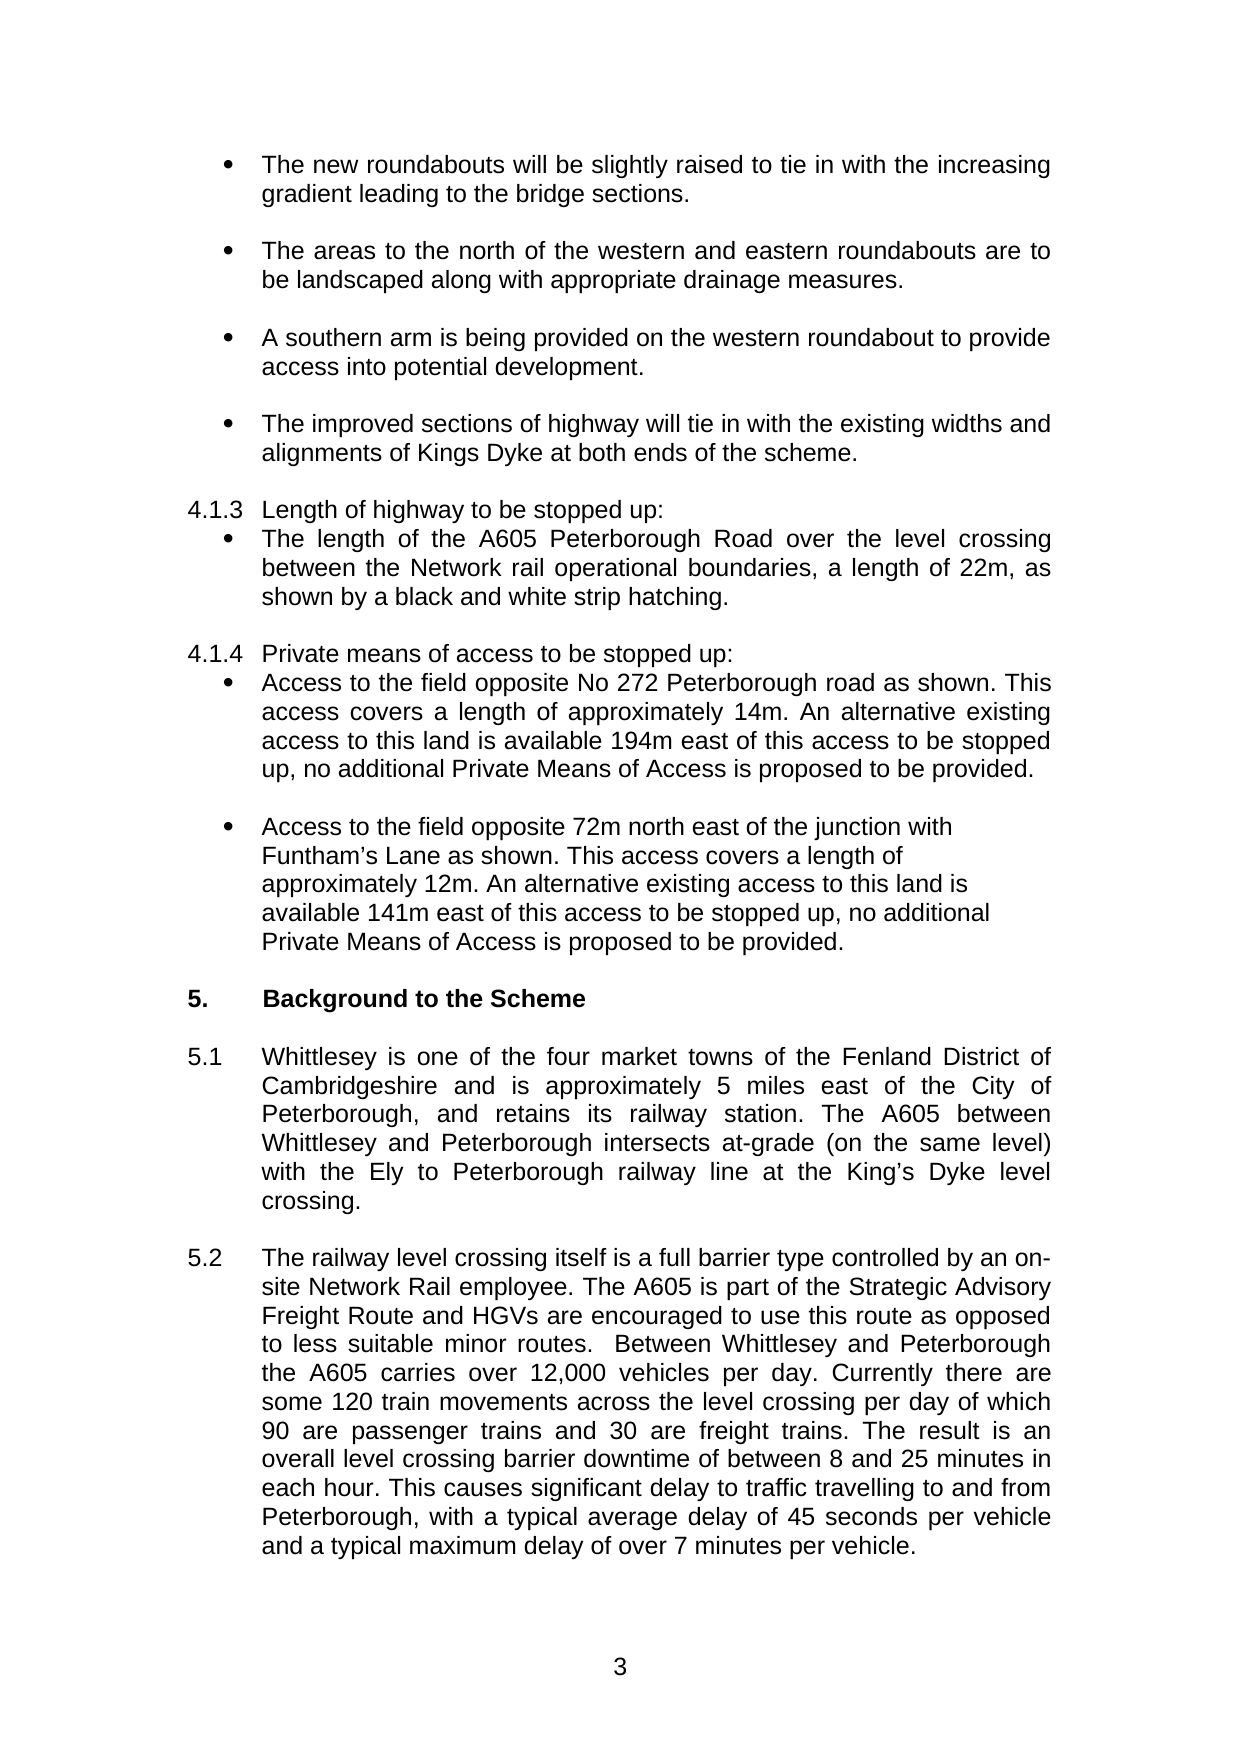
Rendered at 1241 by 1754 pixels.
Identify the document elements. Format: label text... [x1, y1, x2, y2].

text 5. Background to the Scheme [187, 984, 1053, 1013]
list Access to the field opposite 72m north east of the junction with Funtham’s Lane as shown. This access covers a length of approximately 12m. An alternative existing access to this land is available 141m east of this access to be stopped up, no additional Private Means of Access is proposed to be provided. [224, 812, 1053, 956]
text 4.1.3 Length of highway to be stopped up: [187, 495, 1053, 524]
list The length of the A605 Peterborough Road over the level crossing between the Network rail operational boundaries, a length of 22m, as shown by a black and white strip hatching. [224, 524, 1053, 611]
list Whittlesey is one of the four market towns of the Fenland District of Cambridgeshire and is approximately 5 miles east of the City of Peterborough, and retains its railway station. The A605 between Whittlesey and Peterborough intersects at-grade (on the same level) with the Ely to Peterborough railway line at the King’s Dyke level crossing. [187, 1042, 1053, 1214]
text 4.1.4 Private means of access to be stopped up: [187, 639, 1053, 668]
list The improved sections of highway will tie in with the existing widths and alignments of Kings Dyke at both ends of the scheme. [224, 409, 1053, 467]
list The new roundabouts will be slightly raised to tie in with the increasing gradient leading to the bridge sections. [224, 150, 1053, 208]
list The areas to the north of the western and eastern roundabouts are to be landscaped along with appropriate drainage measures. [224, 236, 1053, 294]
list A southern arm is being provided on the western roundabout to provide access into potential development. [224, 323, 1053, 380]
list The railway level crossing itself is a full barrier type controlled by an on-site Network Rail employee. The A605 is part of the Strategic Advisory Freight Route and HGVs are encouraged to use this route as opposed to less suitable minor routes. Between Whittlesey and Peterborough the A605 carries over 12,000 vehicles per day. Currently there are some 120 train movements across the level crossing per day of which 90 are passenger trains and 30 are freight trains. The result is an overall level crossing barrier downtime of between 8 and 25 minutes in each hour. This causes significant delay to traffic travelling to and from Peterborough, with a typical average delay of 45 seconds per vehicle and a typical maximum delay of over 7 minutes per vehicle. [187, 1243, 1053, 1559]
list Access to the field opposite No 272 Peterborough road as shown. This access covers a length of approximately 14m. An alternative existing access to this land is available 194m east of this access to be stopped up, no additional Private Means of Access is proposed to be provided. [224, 668, 1053, 783]
